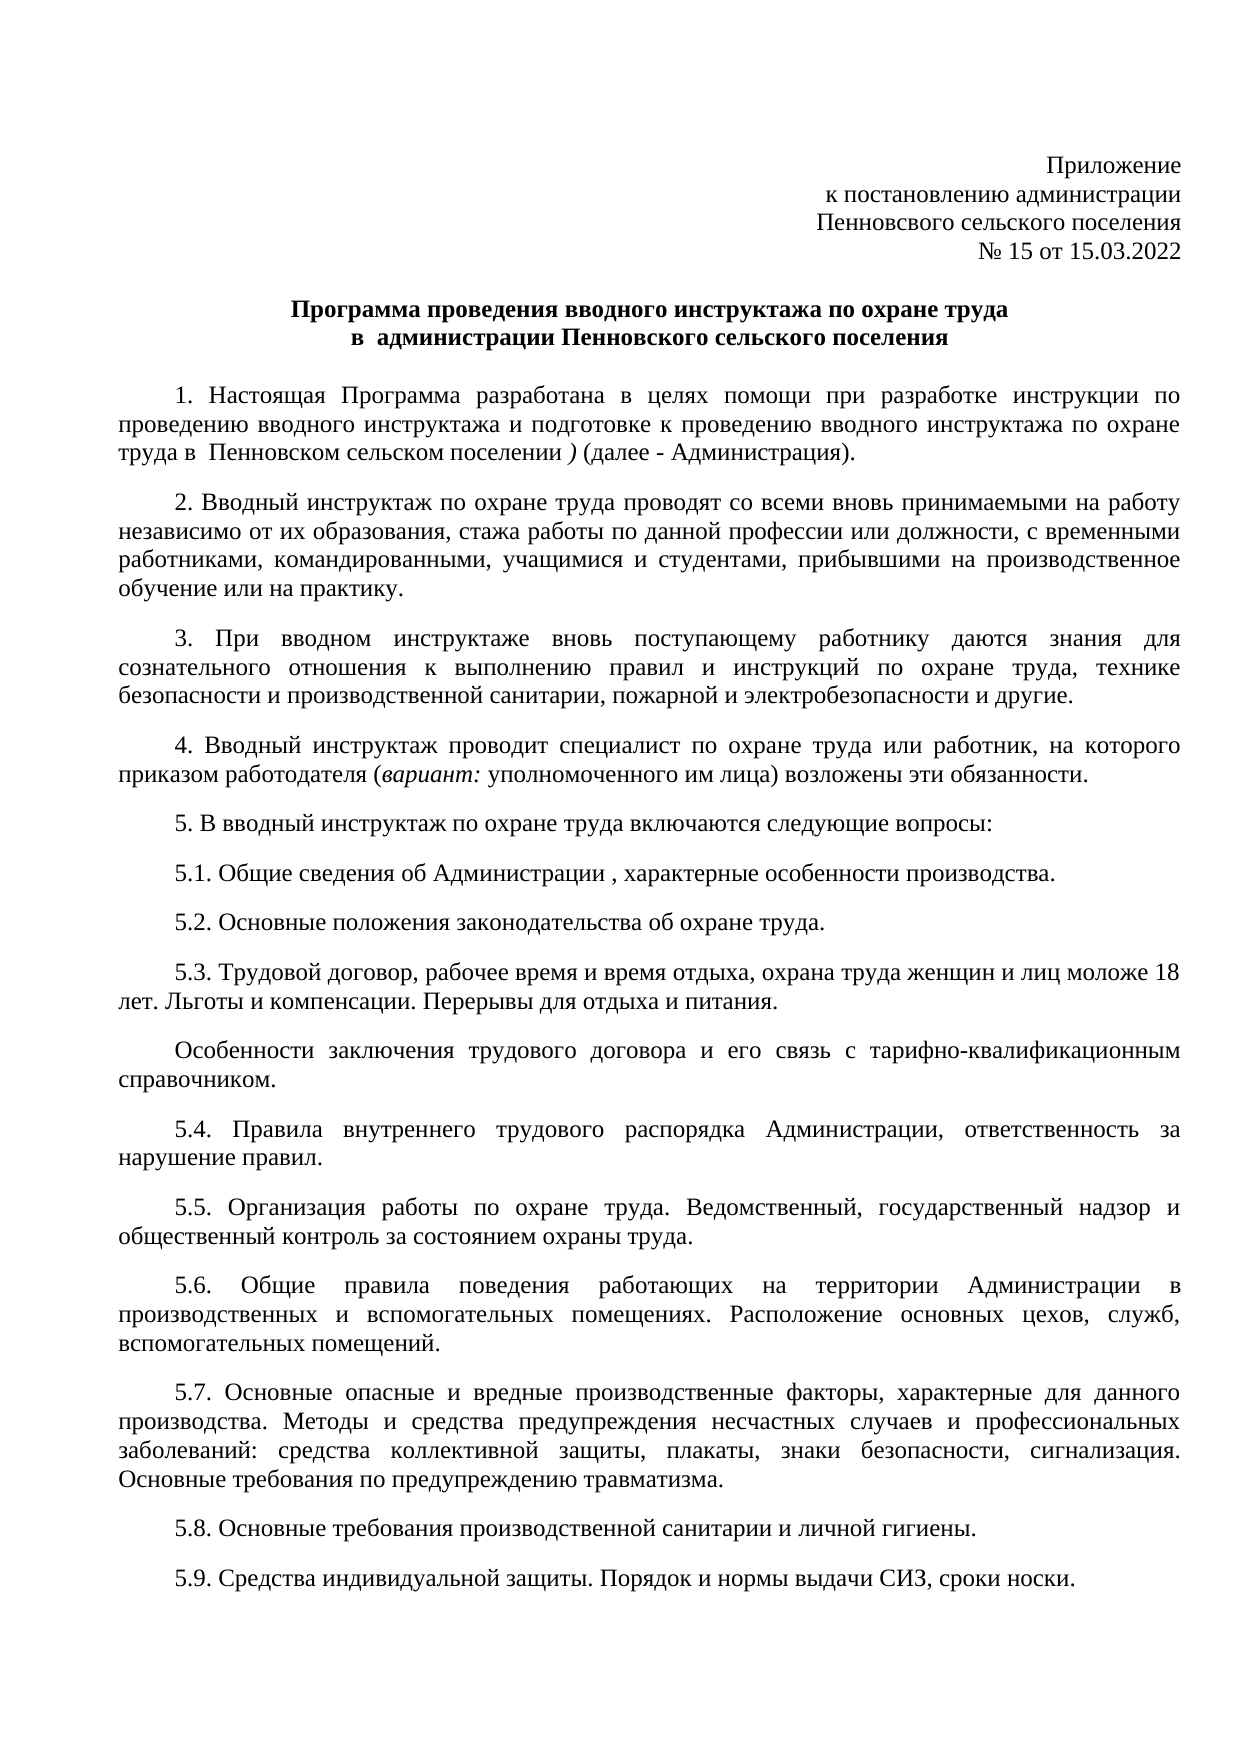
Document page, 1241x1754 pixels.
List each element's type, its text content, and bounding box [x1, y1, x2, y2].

text Программа проведения вводного инструктажа по охране труда [118, 294, 1181, 322]
text Приложение [118, 150, 1181, 179]
text 5.3. Трудовой договор, рабочее время и время отдыха, охрана труда женщин и лиц моложе 18 лет. Льготы и компенсации. Перерывы для отдыха и питания. [118, 957, 1181, 1014]
text 5.4. Правила внутреннего трудового распорядка Администрации, ответственность за нарушение правил. [118, 1114, 1181, 1171]
text в администрации Пенновского сельского поселения [118, 322, 1181, 351]
text 5.6. Общие правила поведения работающих на территории Администрации в производственных и вспомогательных помещениях. Расположение основных цехов, служб, вспомогательных помещений. [118, 1270, 1181, 1357]
text 3. При вводном инструктаже вновь поступающему работнику даются знания для сознательного отношения к выполнению правил и инструкций по охране труда, технике безопасности и производственной санитарии, пожарной и электробезопасности и другие. [118, 623, 1181, 709]
text 1. Настоящая Программа разработана в целях помощи при разработке инструкции по проведению вводного инструктажа и подготовке к проведению вводного инструктажа по охране труда в Пенновском сельском поселении ) (далее - Администрация). [118, 380, 1181, 466]
text № 15 от 15.03.2022 [118, 236, 1181, 265]
text 4. Вводный инструктаж проводит специалист по охране труда или работник, на которого приказом работодателя (вариант: уполномоченного им лица) возложены эти обязанности. [118, 730, 1181, 787]
text 5.8. Основные требования производственной санитарии и личной гигиены. [118, 1513, 1181, 1542]
text 5.1. Общие сведения об Администрации , характерные особенности производства. [118, 858, 1181, 887]
text Пенновсвого сельского поселения [118, 207, 1181, 236]
text 5.5. Организация работы по охране труда. Ведомственный, государственный надзор и общественный контроль за состоянием охраны труда. [118, 1192, 1181, 1249]
text 5. В вводный инструктаж по охране труда включаются следующие вопросы: [118, 808, 1181, 837]
text Особенности заключения трудового договора и его связь с тарифно-квалификационным справочником. [118, 1035, 1181, 1093]
text к постановлению администрации [118, 179, 1181, 207]
text 5.7. Основные опасные и вредные производственные факторы, характерные для данного производства. Методы и средства предупреждения несчастных случаев и профессиональных заболеваний: средства коллективной защиты, плакаты, знаки безопасности, сигнализация. Основные требования по предупреждению травматизма. [118, 1377, 1181, 1492]
text 2. Вводный инструктаж по охране труда проводят со всеми вновь принимаемыми на работу независимо от их образования, стажа работы по данной профессии или должности, с временными работниками, командированными, учащимися и студентами, прибывшими на производственное обучение или на практику. [118, 487, 1181, 602]
text 5.2. Основные положения законодательства об охране труда. [118, 907, 1181, 936]
text 5.9. Средства индивидуальной защиты. Порядок и нормы выдачи СИЗ, сроки носки. [118, 1563, 1181, 1592]
